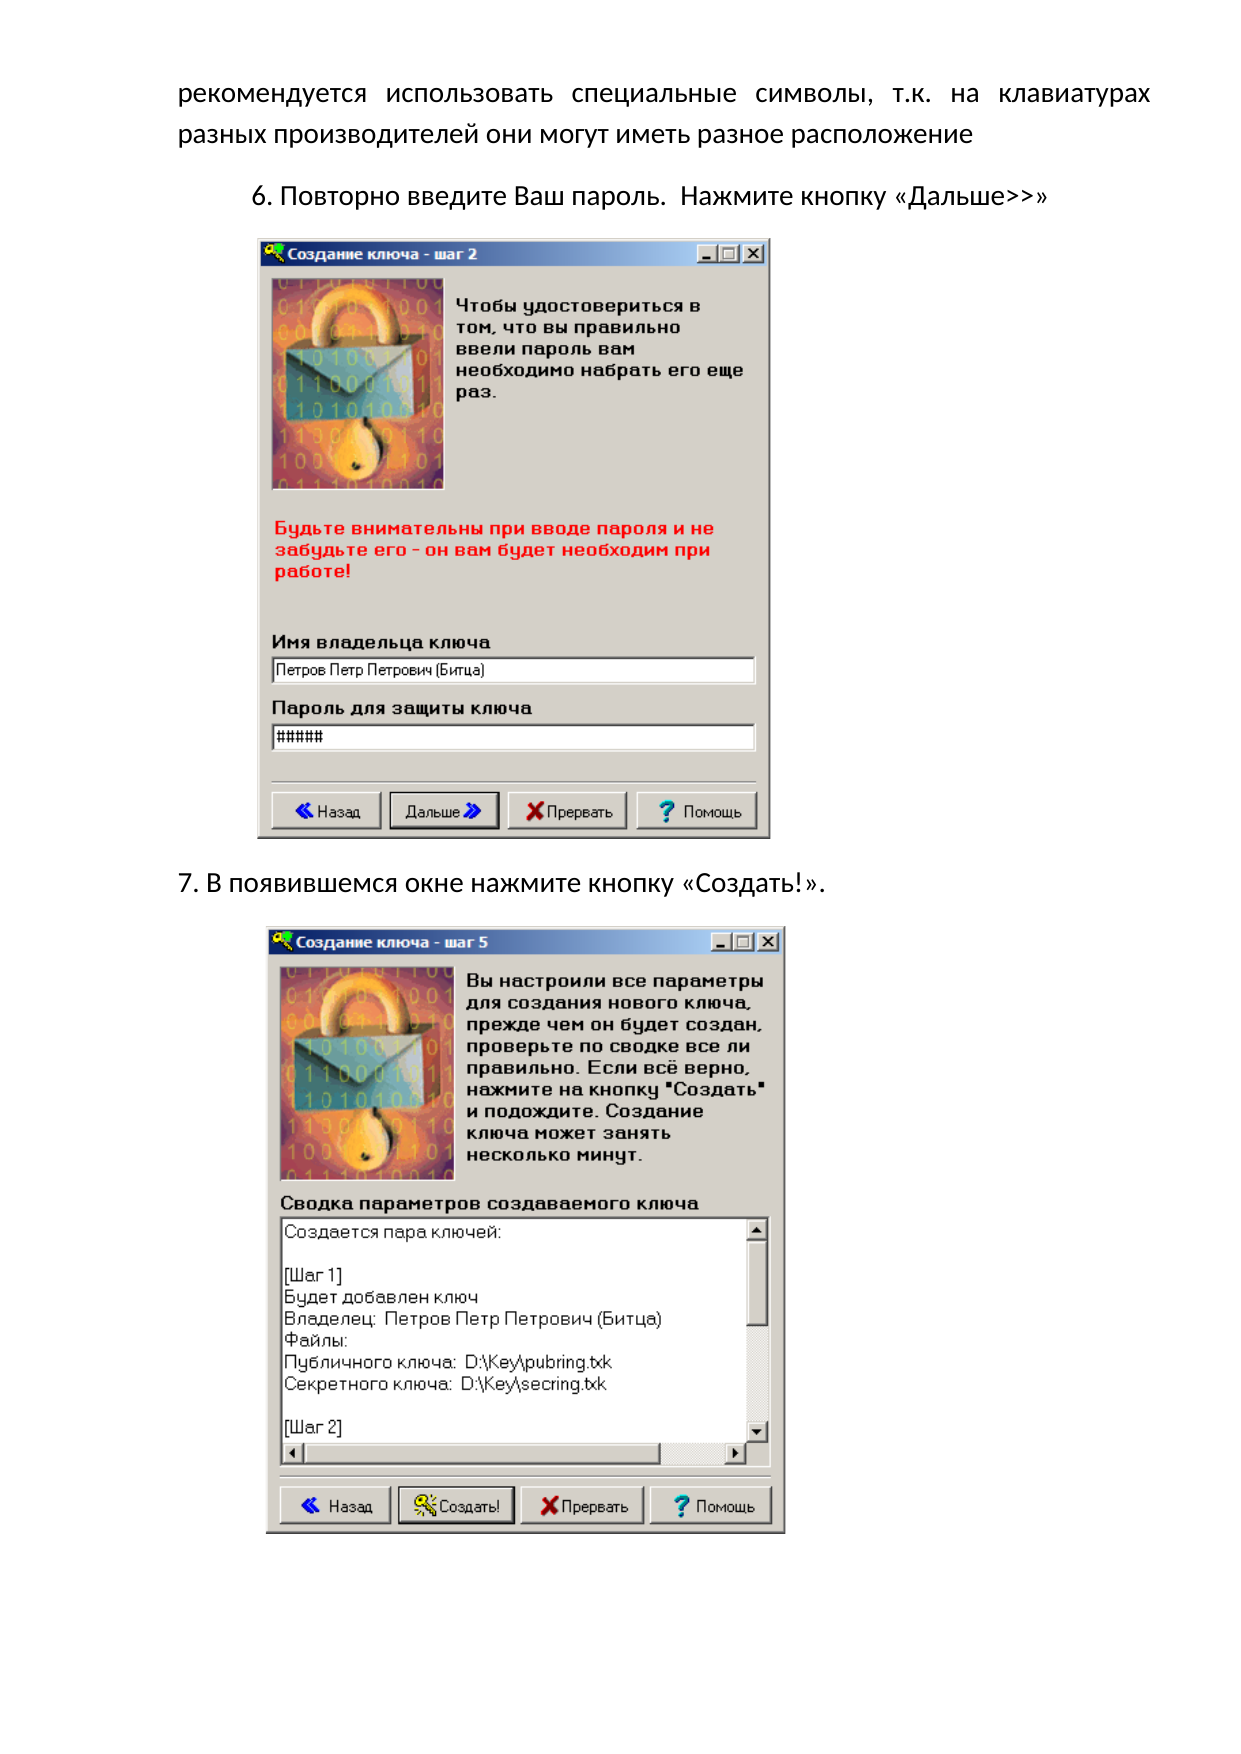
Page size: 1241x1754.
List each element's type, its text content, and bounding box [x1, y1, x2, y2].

picture [265, 926, 786, 1534]
text 7. В появившемся окне нажмите кнопку «Создать!». [177, 864, 1152, 900]
picture [257, 238, 771, 839]
text 6. Повторно введите Ваш пароль. Нажмите кнопку «Дальше>>» [177, 177, 1152, 212]
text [177, 74, 1152, 150]
